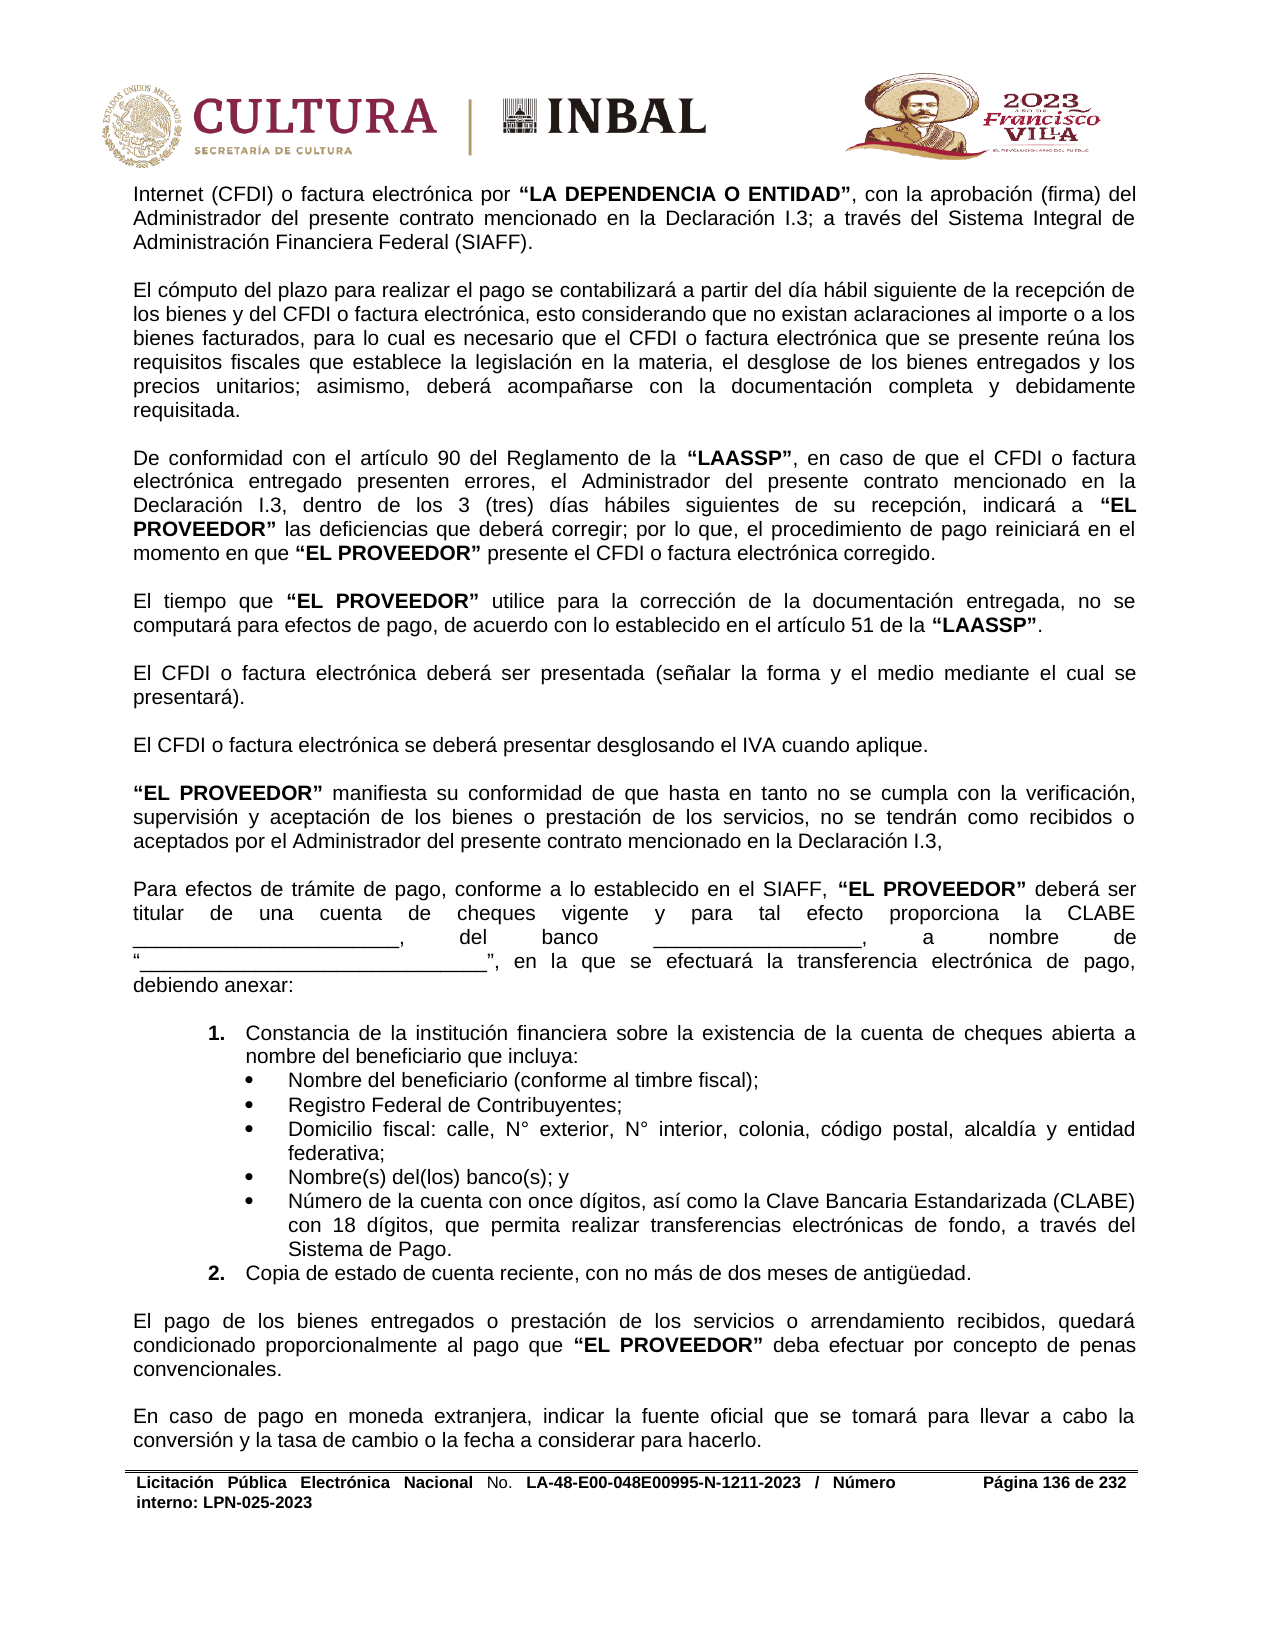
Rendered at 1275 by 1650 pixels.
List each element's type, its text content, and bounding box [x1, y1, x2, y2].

text El tiempo que “EL PROVEEDOR” utilice para la corrección de la documentación entregada, no se computará para efectos de pago, de acuerdo con lo establecido en el artículo 51 de la “LAASSP”. [133, 589, 1137, 637]
text El cómputo del plazo para realizar el pago se contabilizará a partir del día hábil siguiente de la recepción de los bienes y del CFDI o factura electrónica, esto considerando que no existan aclaraciones al importe o a los bienes facturados, para lo cual es necesario que el CFDI o factura electrónica que se presente reúna los requisitos fiscales que establece la legislación en la materia, el desglose de los bienes entregados y los precios unitarios; asimismo, deberá acompañarse con la documentación completa y debidamente requisitada. [133, 278, 1137, 421]
list Nombre(s) del(los) banco(s); y [245, 1164, 1137, 1188]
list Nombre del beneficiario (conforme al timbre fiscal); [245, 1068, 1137, 1092]
list Número de la cuenta con once dígitos, así como la Clave Bancaria Estandarizada (CLABE) con 18 dígitos, que permita realizar transferencias electrónicas de fondo, a través del Sistema de Pago. [245, 1188, 1137, 1261]
text “EL PROVEEDOR” manifiesta su conformidad de que hasta en tanto no se cumpla con la verificación, supervisión y aceptación de los bienes o prestación de los servicios, no se tendrán como recibidos o aceptados por el Administrador del presente contrato mencionado en la Declaración I.3, [133, 781, 1137, 853]
picture [845, 73, 1101, 160]
text De conformidad con el artículo 90 del Reglamento de la “LAASSP”, en caso de que el CFDI o factura electrónica entregado presenten errores, el Administrador del presente contrato mencionado en la Declaración I.3, dentro de los 3 (tres) días hábiles siguientes de su recepción, indicará a “EL PROVEEDOR” las deficiencias que deberá corregir; por lo que, el procedimiento de pago reiniciará en el momento en que “EL PROVEEDOR” presente el CFDI o factura electrónica corregido. [133, 445, 1137, 565]
picture [85, 73, 715, 180]
list Domicilio fiscal: calle, N° exterior, N° interior, colonia, código postal, alcaldía y entidad federativa; [245, 1116, 1137, 1164]
list Copia de estado de cuenta reciente, con no más de dos meses de antigüedad. [208, 1261, 1137, 1284]
text Para efectos de trámite de pago, conforme a lo establecido en el SIAFF, “EL PROVEEDOR” deberá ser titular de una cuenta de cheques vigente y para tal efecto proporciona la CLABE _______________________, del banco __________________, a nombre de “______________________________”, en la que se efectuará la transferencia electrónica de pago, debiendo anexar: [133, 877, 1137, 996]
list Registro Federal de Contribuyentes; [245, 1092, 1137, 1116]
text El CFDI o factura electrónica deberá ser presentada (señalar la forma y el medio mediante el cual se presentará). [133, 661, 1137, 709]
text En caso de pago en moneda extranjera, indicar la fuente oficial que se tomará para llevar a cabo la conversión y la tasa de cambio o la fecha a considerar para hacerlo. [133, 1404, 1137, 1452]
text El CFDI o factura electrónica se deberá presentar desglosando el IVA cuando aplique. [133, 733, 1137, 757]
list Constancia de la institución financiera sobre la existencia de la cuenta de cheques abierta a nombre del beneficiario que incluya: [208, 1020, 1137, 1068]
text El pago de los bienes entregados o prestación de los servicios o arrendamiento recibidos, quedará condicionado proporcionalmente al pago que “EL PROVEEDOR” deba efectuar por concepto de penas convencionales. [133, 1308, 1137, 1380]
